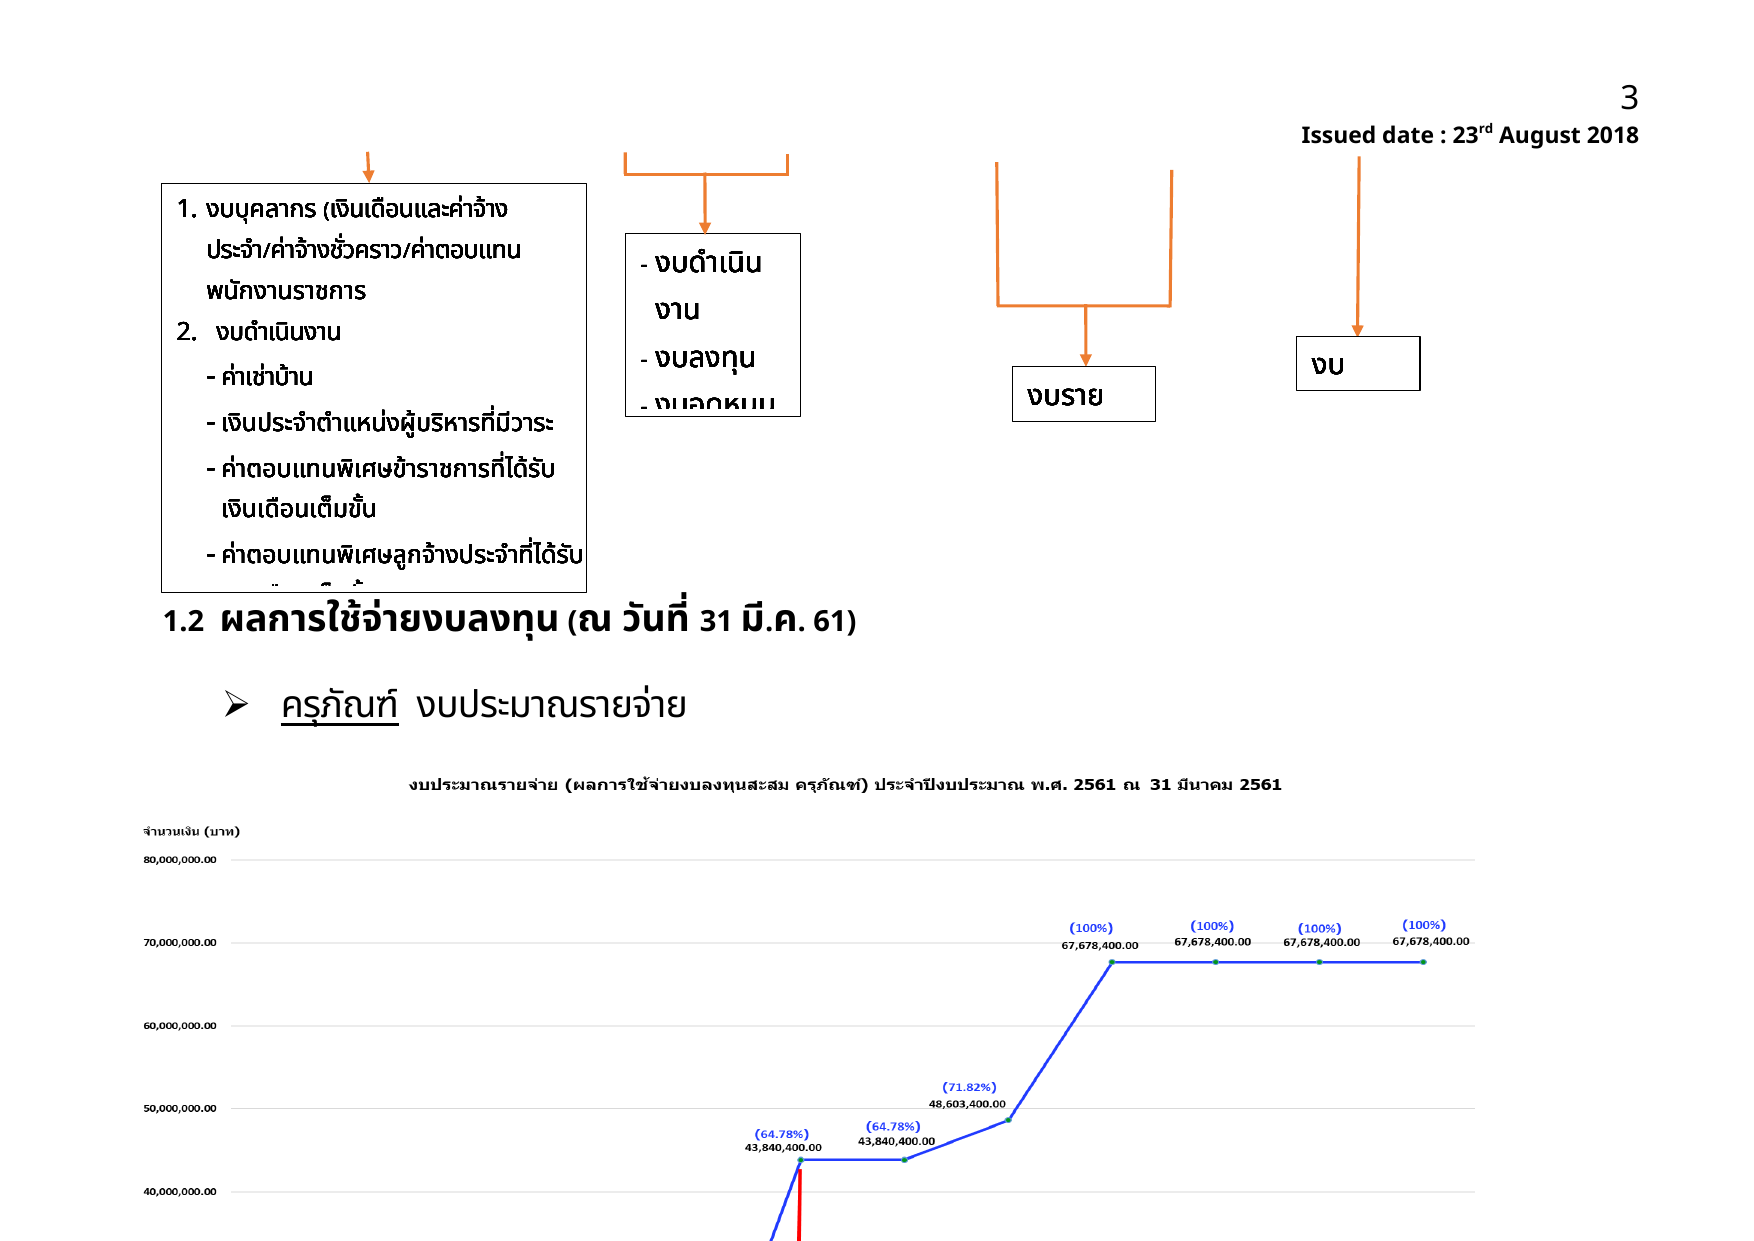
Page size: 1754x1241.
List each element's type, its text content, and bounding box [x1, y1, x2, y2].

list ครุภัณฑ์ งบประมาณรายจ่าย [103, 678, 1639, 734]
picture [103, 771, 1553, 1241]
text 1.2 ผลการใช้จ่ายงบลงทุน (ณ วันที่ 31 มี.ค. 61) [103, 592, 1639, 648]
